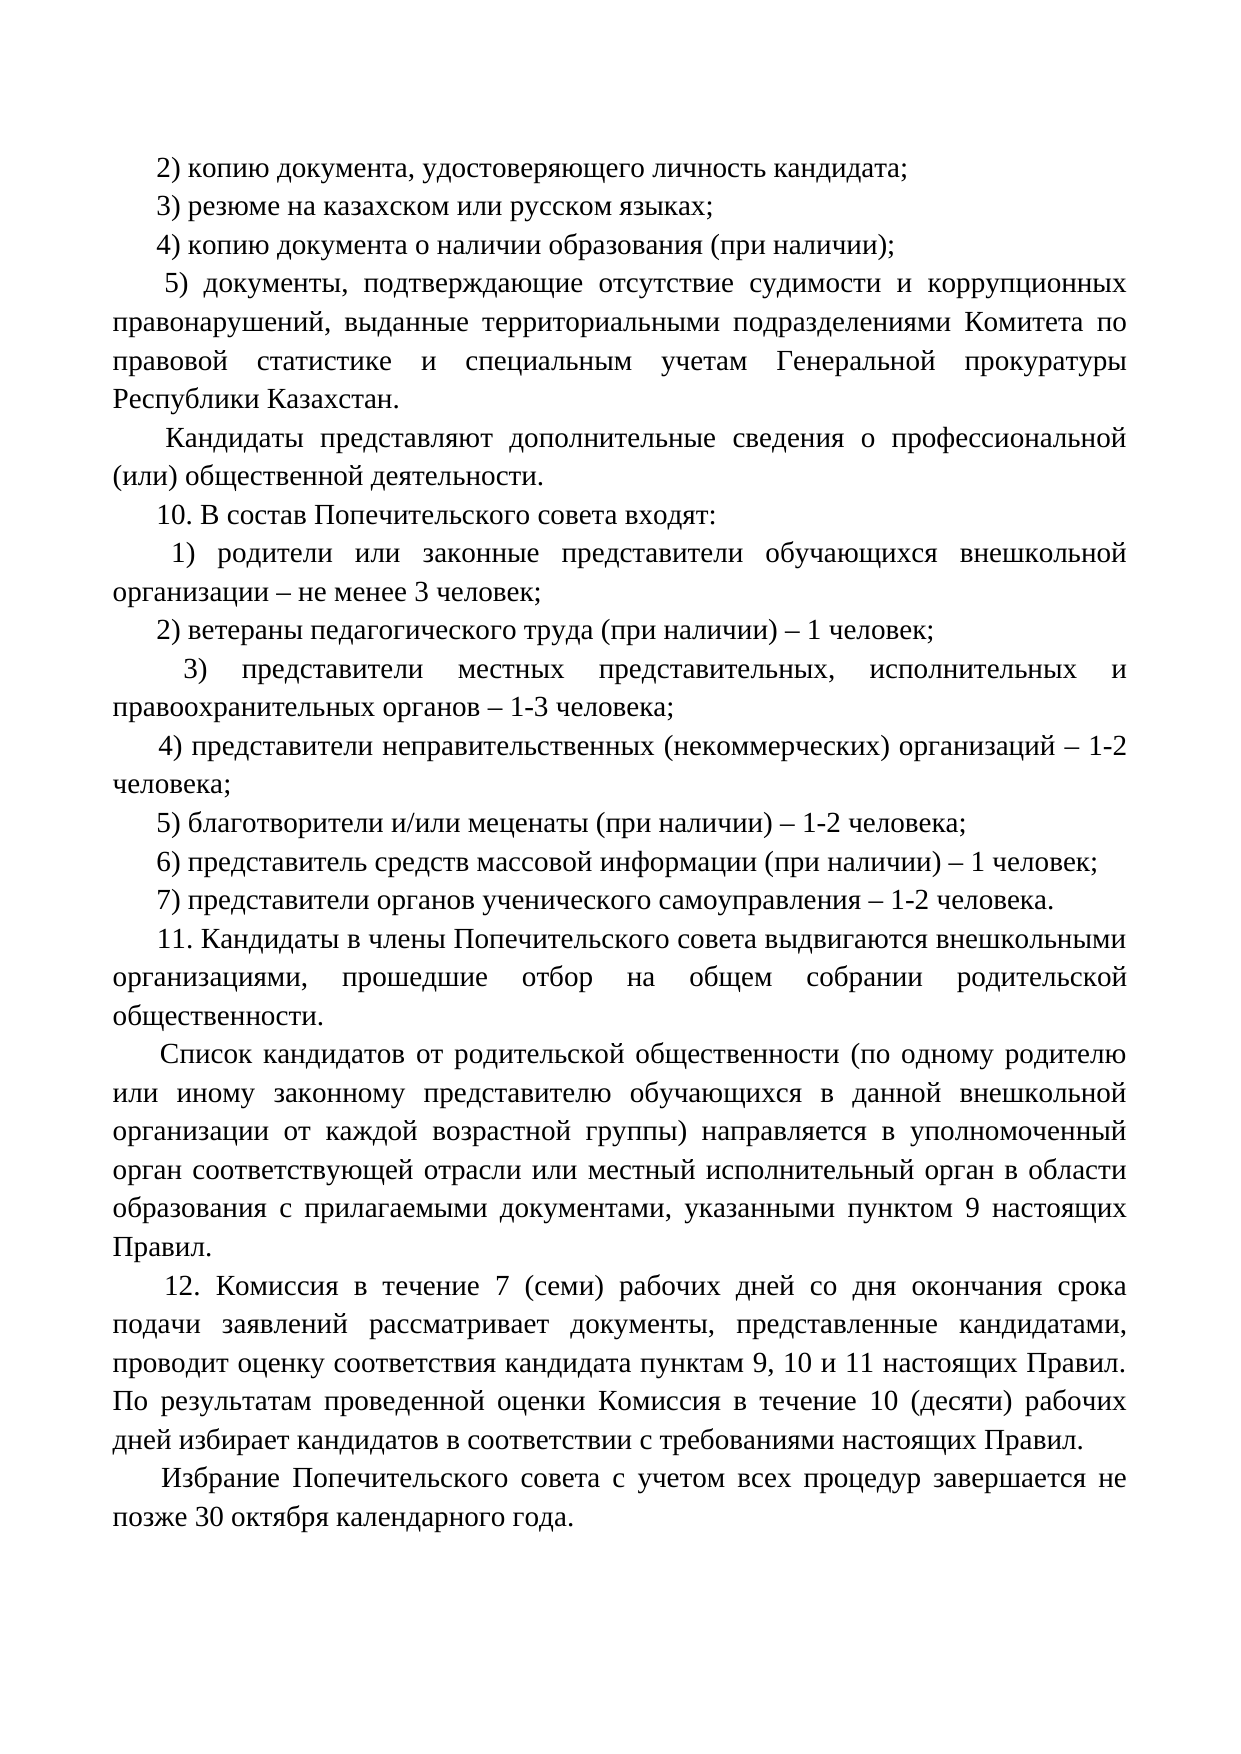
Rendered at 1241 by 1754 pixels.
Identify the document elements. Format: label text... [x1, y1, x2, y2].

text 12. Комиссия в течение 7 (семи) рабочих дней со дня окончания срока подачи заявлений рассматривает документы, представленные кандидатами, проводит оценку соответствия кандидата пунктам 9, 10 и 11 настоящих Правил. По результатам проведенной оценки Комиссия в течение 10 (десяти) рабочих дней избирает кандидатов в соответствии с требованиями настоящих Правил. [112, 1268, 1128, 1455]
text Избрание Попечительского совета с учетом всех процедур завершается не позже 30 октября календарного года. [112, 1460, 1128, 1532]
text 4) представители неправительственных (некоммерческих) организаций – 1-2 человека; [112, 728, 1128, 800]
text 5) благотворители и/или меценаты (при наличии) – 1-2 человека; [112, 805, 1128, 839]
text 11. Кандидаты в члены Попечительского совета выдвигаются внешкольными организациями, прошедшие отбор на общем собрании родительской общественности. [112, 921, 1128, 1031]
text 4) копию документа о наличии образования (при наличии); [112, 227, 1128, 261]
text 10. В состав Попечительского совета входят: [112, 497, 1128, 530]
text Кандидаты представляют дополнительные сведения о профессиональной (или) общественной деятельности. [112, 420, 1128, 492]
text Список кандидатов от родительской общественности (по одному родителю или иному законному представителю обучающихся в данной внешкольной организации от каждой возрастной группы) направляется в уполномоченный орган соответствующей отрасли или местный исполнительный орган в области образования с прилагаемыми документами, указанными пунктом 9 настоящих Правил. [112, 1036, 1128, 1263]
text 1) родители или законные представители обучающихся внешкольной организации – не менее 3 человек; [112, 535, 1128, 607]
text 6) представитель средств массовой информации (при наличии) – 1 человек; [112, 844, 1128, 877]
text 5) документы, подтверждающие отсутствие судимости и коррупционных правонарушений, выданные территориальными подразделениями Комитета по правовой статистике и специальным учетам Генеральной прокуратуры Республики Казахстан. [112, 266, 1128, 415]
text 2) ветераны педагогического труда (при наличии) – 1 человек; [112, 612, 1128, 646]
text 3) резюме на казахском или русском языках; [112, 188, 1128, 222]
text 3) представители местных представительных, исполнительных и правоохранительных органов – 1-3 человека; [112, 651, 1128, 723]
text 7) представители органов ученического самоуправления – 1-2 человека. [112, 882, 1128, 916]
text 2) копию документа, удостоверяющего личность кандидата; [112, 150, 1128, 183]
